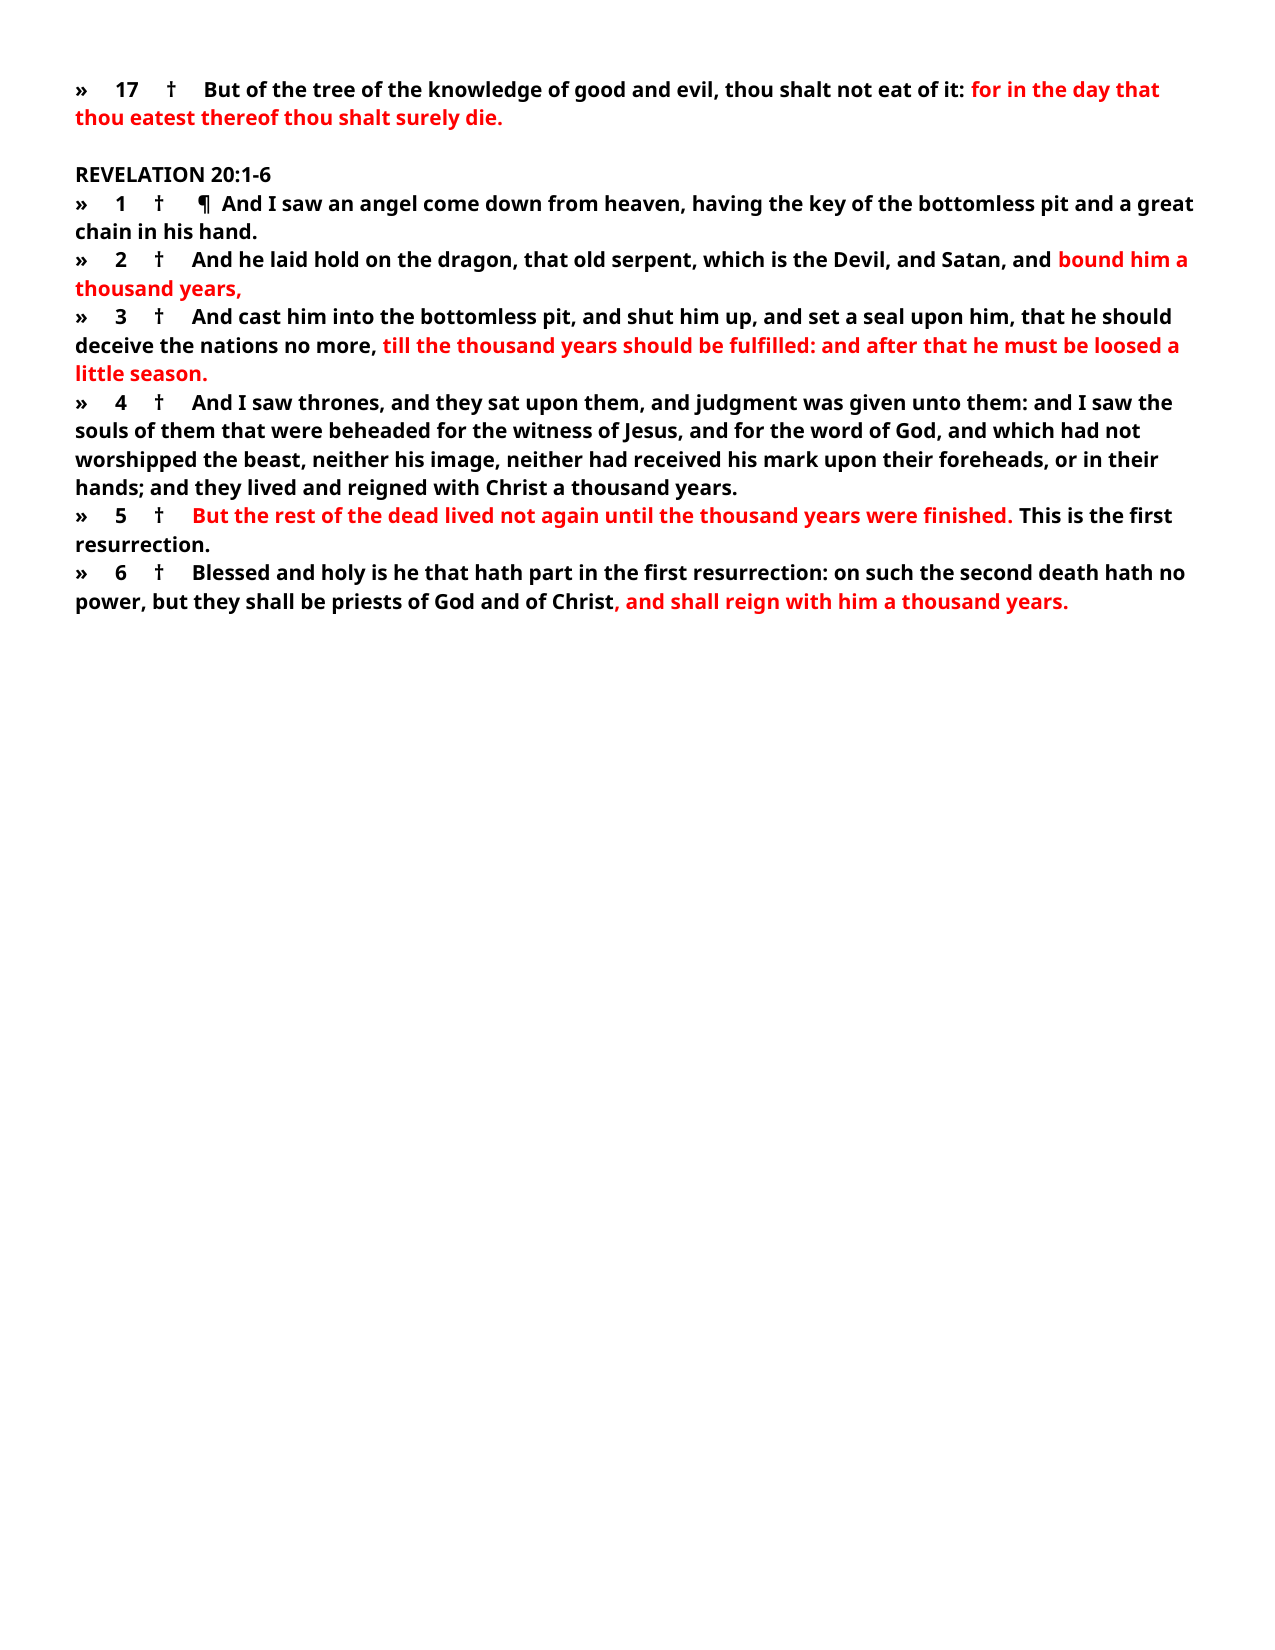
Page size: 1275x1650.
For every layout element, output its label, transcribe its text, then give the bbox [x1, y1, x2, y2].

text REVELATION 20:1-6 [75, 160, 1200, 189]
text » 17 † But of the tree of the knowledge of good and evil, thou shalt not eat of it: for in the day that thou eatest thereof thou shalt surely die. [75, 75, 1200, 132]
text » 5 † But the rest of the dead lived not again until the thousand years were finished. This is the first resurrection. [75, 502, 1200, 558]
text » 6 † Blessed and holy is he that hath part in the first resurrection: on such the second death hath no power, but they shall be priests of God and of Christ, and shall reign with him a thousand years. [75, 558, 1200, 615]
text » 1 † ¶ And I saw an angel come down from heaven, having the key of the bottomless pit and a great chain in his hand. [75, 189, 1200, 246]
text » 4 † And I saw thrones, and they sat upon them, and judgment was given unto them: and I saw the souls of them that were beheaded for the witness of Jesus, and for the word of God, and which had not worshipped the beast, neither his image, neither had received his mark upon their foreheads, or in their hands; and they lived and reigned with Christ a thousand years. [75, 388, 1200, 502]
text » 3 † And cast him into the bottomless pit, and shut him up, and set a seal upon him, that he should deceive the nations no more, till the thousand years should be fulfilled: and after that he must be loosed a little season. [75, 302, 1200, 388]
text » 2 † And he laid hold on the dragon, that old serpent, which is the Devil, and Satan, and bound him a thousand years, [75, 246, 1200, 302]
